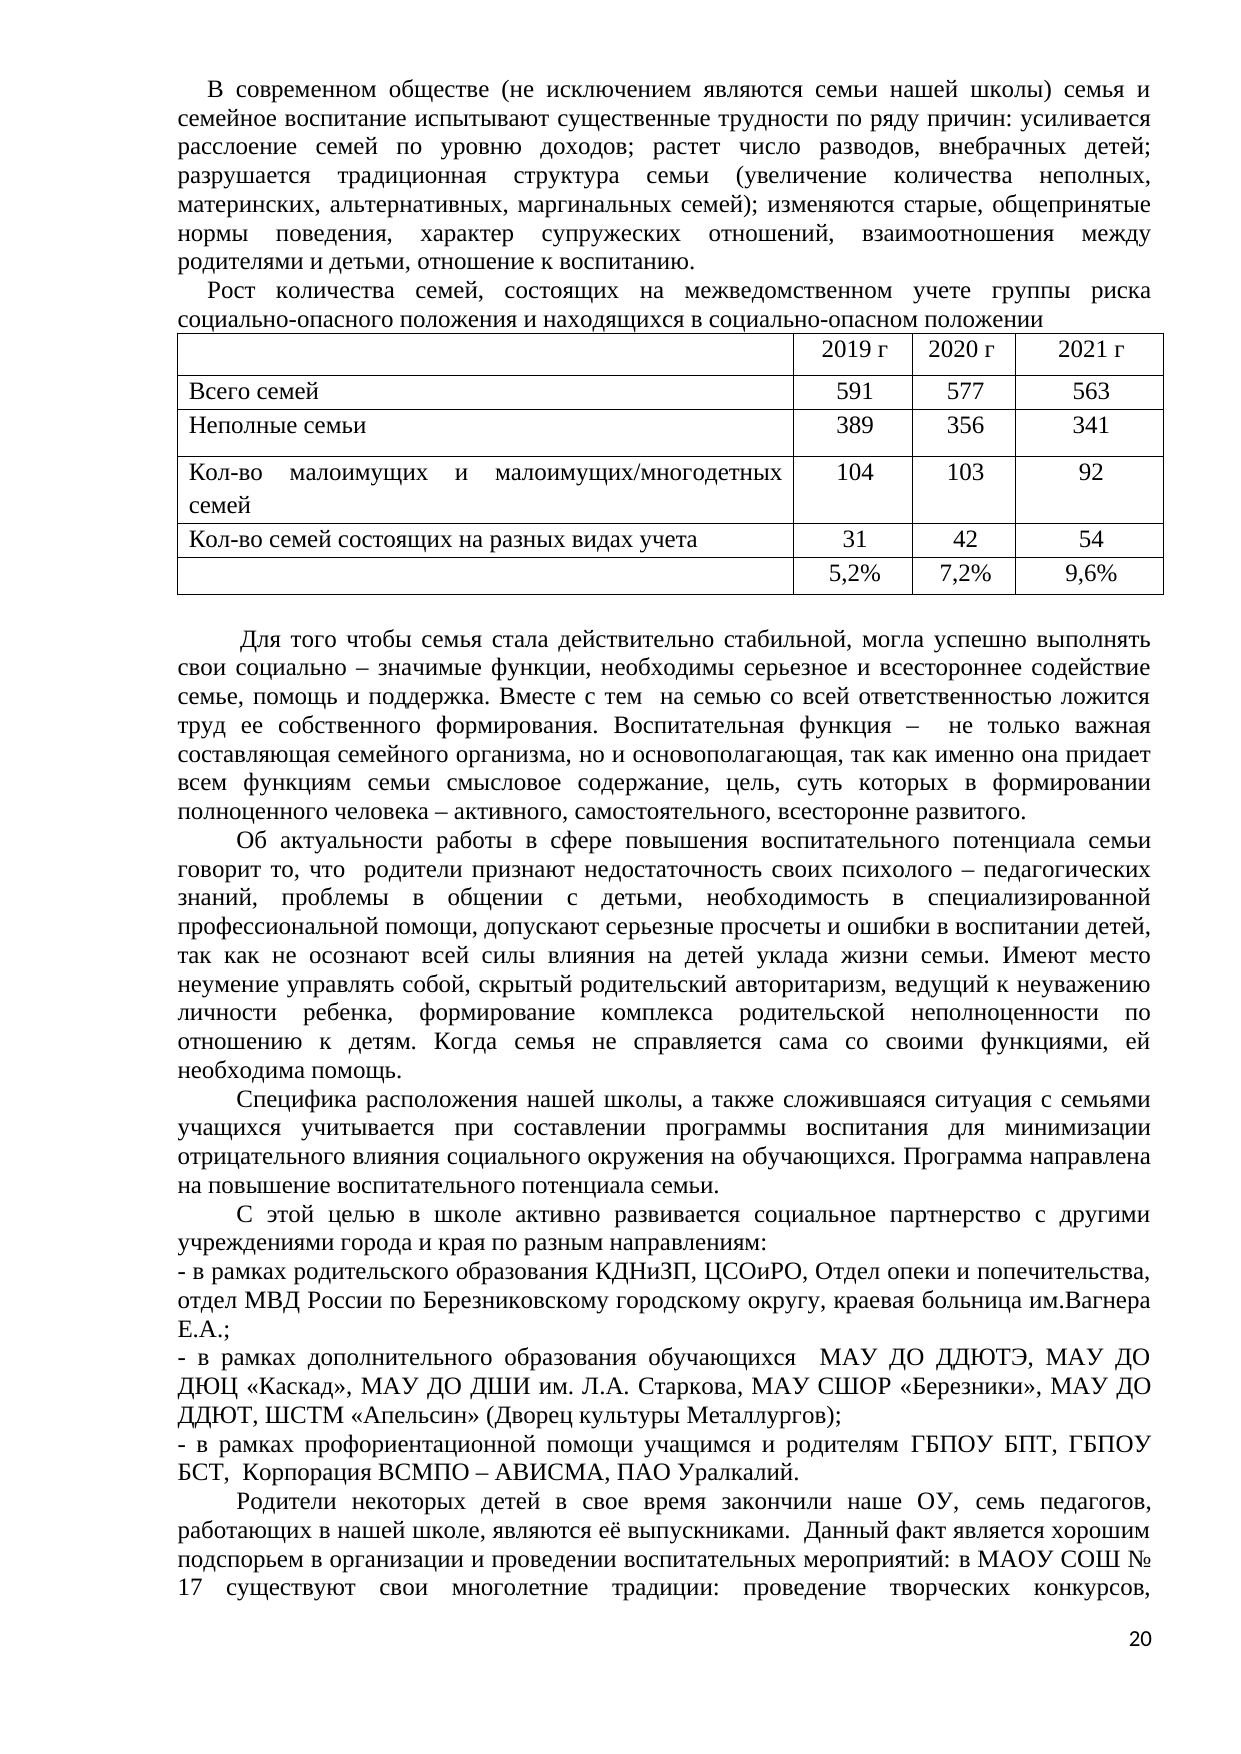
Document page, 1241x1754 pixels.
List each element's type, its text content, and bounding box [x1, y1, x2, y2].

text Специфика расположения нашей школы, а также сложившаяся ситуация с семьями учащихся учитывается при составлении программы воспитания для минимизации отрицательного влияния социального окружения на обучающихся. Программа направлена на повышение воспитательного потенциала семьи. [177, 1084, 1152, 1199]
table_cell 5,2% [794, 558, 912, 594]
text - в рамках профориентационной помощи учащимся и родителям ГБПОУ БПТ, ГБПОУ БСТ, Корпорация ВСМПО – АВИСМА, ПАО Уралкалий. [177, 1429, 1152, 1486]
table_cell 7,2% [913, 558, 1015, 594]
table_cell Всего семей [178, 376, 793, 409]
text Об актуальности работы в сфере повышения воспитательного потенциала семьи говорит то, что родители признают недостаточность своих психолого – педагогических знаний, проблемы в общении с детьми, необходимость в специализированной профессиональной помощи, допускают серьезные просчеты и ошибки в воспитании детей, так как не осознают всей силы влияния на детей уклада жизни семьи. Имеют место неумение управлять собой, скрытый родительский авторитаризм, ведущий к неуважению личности ребенка, формирование комплекса родительской неполноценности по отношению к детям. Когда семья не справляется сама со своими функциями, ей необходима помощь. [177, 825, 1152, 1084]
table_cell Неполные семьи [178, 410, 793, 456]
table_cell 92 [1016, 457, 1163, 523]
table_cell 103 [913, 457, 1015, 523]
table_cell Кол-во семей состоящих на разных видах учета [178, 524, 793, 557]
table_header 2021 г [1016, 334, 1163, 375]
table_cell 31 [794, 524, 912, 557]
table_cell 42 [913, 524, 1015, 557]
text В современном обществе (не исключением являются семьи нашей школы) семья и семейное воспитание испытывают существенные трудности по ряду причин: усиливается расслоение семей по уровню доходов; растет число разводов, внебрачных детей; разрушается традиционная структура семьи (увеличение количества неполных, материнских, альтернативных, маргинальных семей); изменяются старые, общепринятые нормы поведения, характер супружеских отношений, взаимоотношения между родителями и детьми, отношение к воспитанию. [177, 74, 1152, 275]
table_cell 389 [794, 410, 912, 456]
table_cell 356 [913, 410, 1015, 456]
table_cell 341 [1016, 410, 1163, 456]
table_cell 9,6% [1016, 558, 1163, 594]
text С этой целью в школе активно развивается социальное партнерство с другими учреждениями города и края по разным направлениям: [177, 1199, 1152, 1256]
table_cell 54 [1016, 524, 1163, 557]
table_header 2020 г [913, 334, 1015, 375]
table_cell 563 [1016, 376, 1163, 409]
table_header 2019 г [794, 334, 912, 375]
table_header [178, 334, 793, 375]
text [177, 1486, 1152, 1601]
table_cell [178, 558, 793, 594]
text Рост количества семей, состоящих на межведомственном учете группы риска социально-опасного положения и находящихся в социально-опасном положении [177, 275, 1152, 333]
table_cell 577 [913, 376, 1015, 409]
table_cell Кол-во малоимущих и малоимущих/многодетных семей [178, 457, 793, 523]
table_cell 104 [794, 457, 912, 523]
table_cell 591 [794, 376, 912, 409]
text - в рамках дополнительного образования обучающихся МАУ ДО ДДЮТЭ, МАУ ДО ДЮЦ «Каскад», МАУ ДО ДШИ им. Л.А. Старкова, МАУ СШОР «Березники», МАУ ДО ДДЮТ, ШСТМ «Апельсин» (Дворец культуры Металлургов); [177, 1342, 1152, 1429]
text Для того чтобы семья стала действительно стабильной, могла успешно выполнять свои социально – значимые функции, необходимы серьезное и всестороннее содействие семье, помощь и поддержка. Вместе с тем на семью со всей ответственностью ложится труд ее собственного формирования. Воспитательная функция – не только важная составляющая семейного организма, но и основополагающая, так как именно она придает всем функциям семьи смысловое содержание, цель, суть которых в формировании полноценного человека – активного, самостоятельного, всесторонне развитого. [177, 624, 1152, 825]
text - в рамках родительского образования КДНиЗП, ЦСОиРО, Отдел опеки и попечительства, отдел МВД России по Березниковскому городскому округу, краевая больница им.Вагнера Е.А.; [177, 1256, 1152, 1342]
